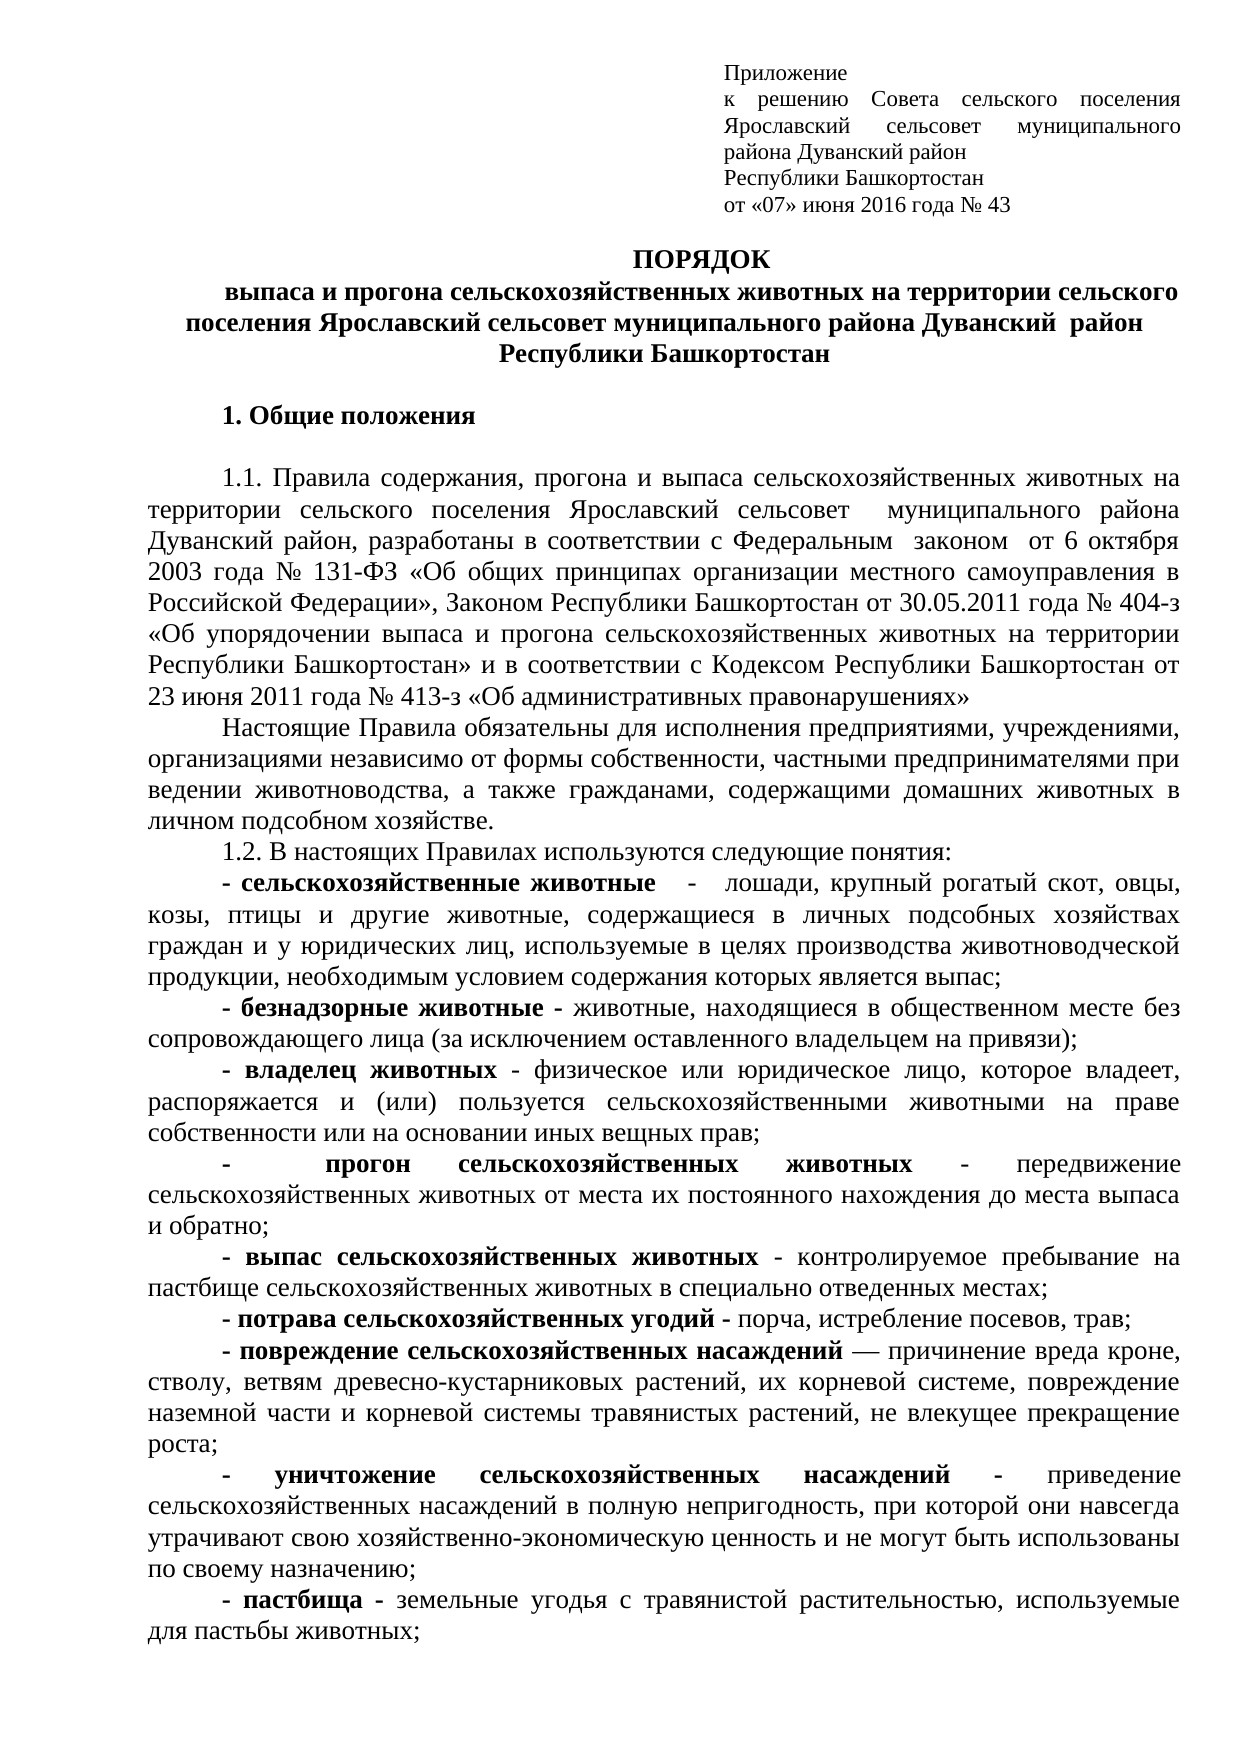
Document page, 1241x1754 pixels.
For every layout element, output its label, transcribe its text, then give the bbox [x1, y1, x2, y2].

text 1. Общие положения [148, 399, 1181, 430]
text - выпас сельскохозяйственных животных - контролируемое пребывание на пастбище сельскохозяйственных животных в специально отведенных местах; [148, 1240, 1181, 1303]
text - потрава сельскохозяйственных угодий - порча, истребление посевов, трав; [148, 1303, 1181, 1334]
text - владелец животных - физическое или юридическое лицо, которое владеет, распоряжается и (или) пользуется сельскохозяйственными животными на праве собственности или на основании иных вещных прав; [148, 1053, 1181, 1147]
text Республики Башкортостан [724, 164, 1181, 191]
text Приложение [724, 59, 1181, 85]
text - прогон сельскохозяйственных животных - передвижение сельскохозяйственных животных от места их постоянного нахождения до места выпаса и обратно; [148, 1147, 1181, 1240]
text - безнадзорные животные - животные, находящиеся в общественном месте без сопровождающего лица (за исключением оставленного владельцем на привязи); [148, 991, 1181, 1053]
text - повреждение сельскохозяйственных насаждений — причинение вреда кроне, стволу, ветвям древесно-кустарниковых растений, их корневой системе, повреждение наземной части и корневой системы травянистых растений, не влекущее прекращение роста; [148, 1334, 1181, 1458]
text выпаса и прогона сельскохозяйственных животных на территории сельского поселения Ярославский сельсовет муниципального района Дуванский район Республики Башкортостан [148, 275, 1181, 368]
text 1.2. В настоящих Правилах используются следующие понятия: [148, 835, 1181, 866]
text - уничтожение сельскохозяйственных насаждений - приведение сельскохозяйственных насаждений в полную непригодность, при которой они навсегда утрачивают свою хозяйственно-экономическую ценность и не могут быть использованы по своему назначению; [148, 1458, 1181, 1583]
text Настоящие Правила обязательны для исполнения предприятиями, учреждениями, организациями независимо от формы собственности, частными предпринимателями при ведении животноводства, а также гражданами, содержащими домашних животных в личном подсобном хозяйстве. [148, 711, 1181, 835]
text ПОРЯДОК [148, 243, 1181, 275]
text 1.1. Правила содержания, прогона и выпаса сельскохозяйственных животных на территории сельского поселения Ярославский сельсовет муниципального района Дуванский район, разработаны в соответствии с Федеральным законом от 6 октября 2003 года № 131-ФЗ «Об общих принципах организации местного самоуправления в Российской Федерации», Законом Республики Башкортостан от 30.05.2011 года № 404-з «Об упорядочении выпаса и прогона сельскохозяйственных животных на территории Республики Башкортостан» и в соответствии с Кодексом Республики Башкортостан от 23 июня 2011 года № 413-з «Об административных правонарушениях» [148, 462, 1181, 711]
text к решению Совета сельского поселения Ярославский сельсовет муниципального района Дуванский район [724, 85, 1181, 164]
text от «07» июня 2016 года № 43 [724, 191, 1181, 217]
text - пастбища - земельные угодья с травянистой растительностью, используемые для пастьбы животных; [148, 1583, 1181, 1645]
text - сельскохозяйственные животные - лошади, крупный рогатый скот, овцы, козы, птицы и другие животные, содержащиеся в личных подсобных хозяйствах граждан и у юридических лиц, используемые в целях производства животноводческой продукции, необходимым условием содержания которых является выпас; [148, 866, 1181, 991]
